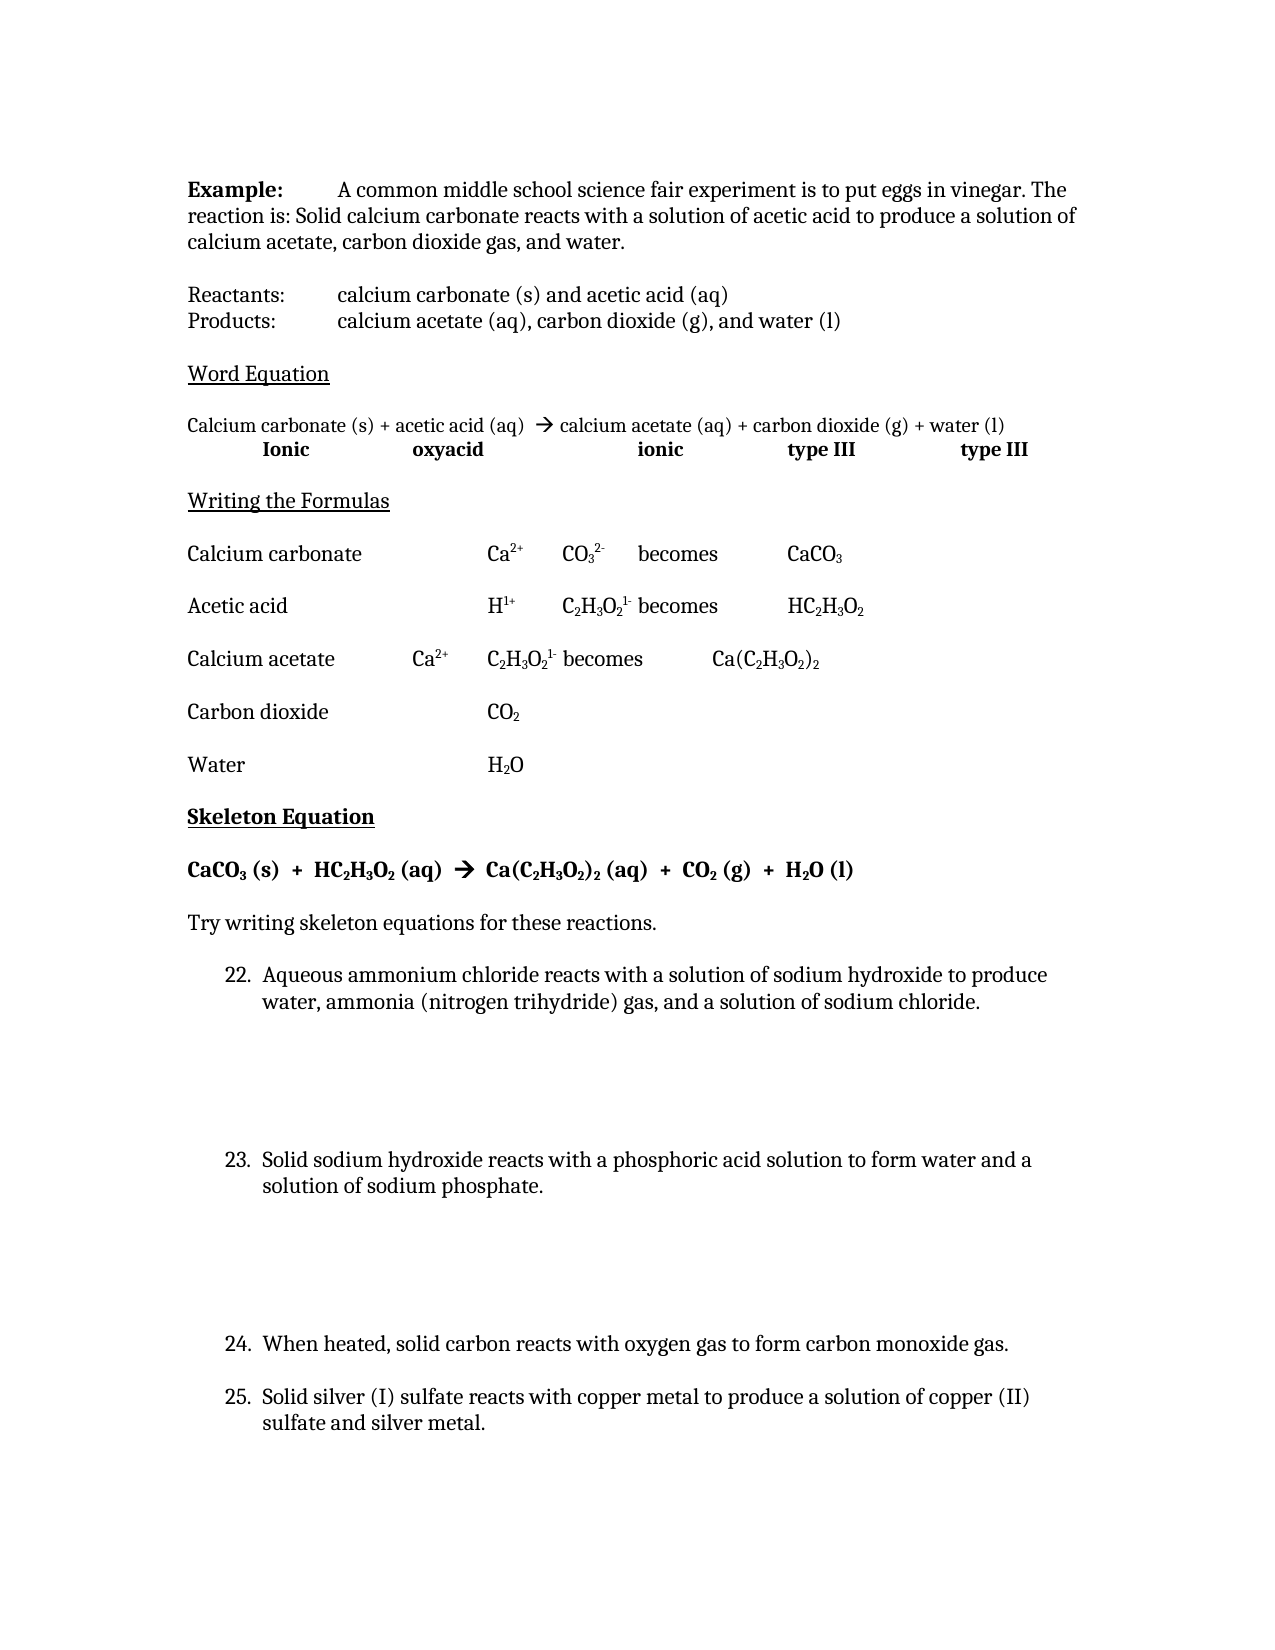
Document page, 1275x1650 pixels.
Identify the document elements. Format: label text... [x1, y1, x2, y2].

text Example: A common middle school science fair experiment is to put eggs in vinegar. The reaction is: Solid calcium carbonate reacts with a solution of acetic acid to produce a solution of calcium acetate, carbon dioxide gas, and water. [187, 176, 1087, 255]
text Writing the Formulas [187, 488, 1087, 514]
text Try writing skeleton equations for these reactions. [187, 909, 1087, 936]
list Aqueous ammonium chloride reacts with a solution of sodium hydroxide to produce water, ammonia (nitrogen trihydride) gas, and a solution of sodium chloride. [225, 962, 1087, 1015]
text Products: calcium acetate (aq), carbon dioxide (g), and water (l) [187, 308, 1087, 334]
list When heated, solid carbon reacts with oxygen gas to form carbon monoxide gas. [225, 1331, 1087, 1357]
text Calcium carbonate (s) + acetic acid (aq) calcium acetate (aq) + carbon dioxide (g) + water (l) [187, 413, 1087, 437]
text Reactants: calcium carbonate (s) and acetic acid (aq) [187, 282, 1087, 308]
text Calcium acetate Ca2+ C2H3O21- becomes Ca(C2H3O2)2 [187, 646, 1087, 672]
list Solid silver (I) sulfate reacts with copper metal to produce a solution of copper (II) sulfate and silver metal. [225, 1384, 1087, 1437]
text Skeleton Equation [187, 804, 1087, 830]
list Solid sodium hydroxide reacts with a phosphoric acid solution to form water and a solution of sodium phosphate. [225, 1147, 1087, 1199]
text CaCO3 (s) + HC2H3O2 (aq) Ca(C2H3O2)2 (aq) + CO2 (g) + H2O (l) [187, 857, 1087, 883]
text Word Equation [187, 361, 1087, 387]
text Carbon dioxide CO2 [187, 699, 1087, 725]
text Calcium carbonate Ca2+ CO32- becomes CaCO3 [187, 541, 1087, 567]
text Water H2O [187, 751, 1087, 778]
text Ionic oxyacid ionic type III type III [187, 437, 1087, 461]
text Acetic acid H1+ C2H3O21- becomes HC2H3O2 [187, 593, 1087, 619]
